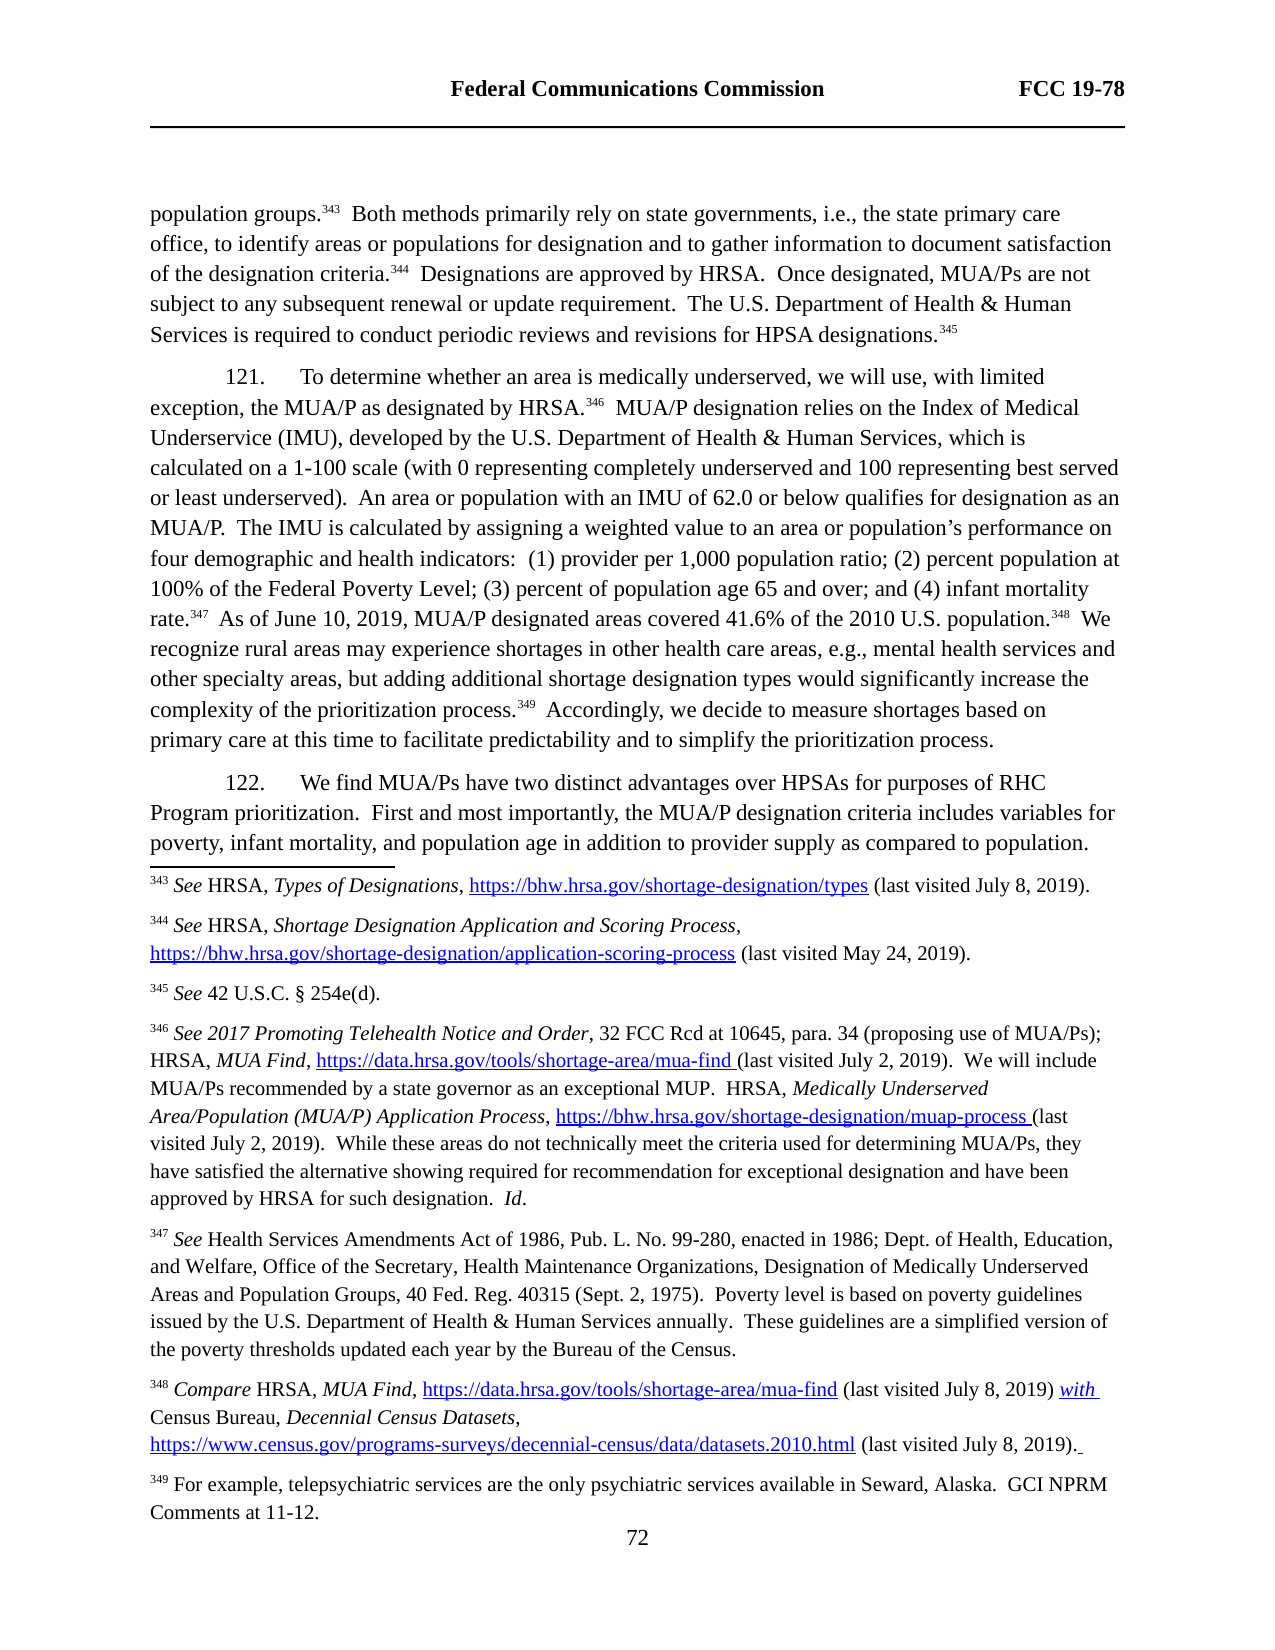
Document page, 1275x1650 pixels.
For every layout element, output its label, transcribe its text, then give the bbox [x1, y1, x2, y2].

text To determine whether an area is medically underserved, we will use, with limited exception, the MUA/P as designated by HRSA. MUA/P designation relies on the Index of Medical Underservice (IMU), developed by the U.S. Department of Health & Human Services, which is calculated on a 1-100 scale (with 0 representing completely underserved and 100 representing best served or least underserved). An area or population with an IMU of 62.0 or below qualifies for designation as an MUA/P. The IMU is calculated by assigning a weighted value to an area or population’s performance on four demographic and health indicators: (1) provider per 1,000 population ratio; (2) percent population at 100% of the Federal Poverty Level; (3) percent of population age 65 and over; and (4) infant mortality rate. As of June 10, 2019, MUA/P designated areas covered 41.6% of the 2010 U.S. population. We recognize rural areas may experience shortages in other health care areas, e.g., mental health services and other specialty areas, but adding additional shortage designation types would significantly increase the complexity of the prioritization process. Accordingly, we decide to measure shortages based on primary care at this time to facilitate predictability and to simplify the prioritization process. [150, 363, 1125, 752]
text Several commenters supported prioritization based on economic need or healthcare professional shortages to the extent the Commission required a second prioritization criteria. The most commonly used Federal shortage designations are the Medically Underserved Areas and Populations (MUA/P) and the Health Professional Shortage Area (HPSA) designations. Both are administered by the Health Resources & Services Administration (HRSA), but are based in different statutory provisions for different Federal programs. The designation criteria for both rely on measures of physician supply relative to the size of the local population to assess geographically available care. MUA/Ps, however, also include weighted need-based variables for low-income, infant mortality, and population age. Designations are used to identify counties and census tracts not adequately served by available health care resources, and in the case of HPSAs, individual facilities that provide care to HPSA-designated areas or population groups. Both methods primarily rely on state governments, i.e., the state primary care office, to identify areas or populations for designation and to gather information to document satisfaction of the designation criteria. Designations are approved by HRSA. Once designated, MUA/Ps are not subject to any subsequent renewal or update requirement. The U.S. Department of Health & Human Services is required to conduct periodic reviews and revisions for HPSA designations. [150, 200, 1125, 347]
text We find MUA/Ps have two distinct advantages over HPSAs for purposes of RHC Program prioritization. First and most importantly, the MUA/P designation criteria includes variables for poverty, infant mortality, and population age in addition to provider supply as compared to population. Use of the MUA/P ensures consideration of population indicators for health need in addition to the number of primary care physicians in the area. Second, the focus on primary care with counties, census tracts, block groups, and blocks designated as shortage areas makes administering MUA/Ps in the prioritization process relatively straight-forward as compared to HPSAs. We note that by using MUA/Ps, we will, however, lose some degree of accuracy as compared to HPSAs because there is no requirement for renewal or subsequent review of MUA/P designations. But we find the other benefits of using MUA/Ps outweigh this concern at this time. That said, we will monitor and plan to revisit the use of MUA/Ps in the future to determine whether this proxy is sufficient for identifying medically underserved areas. [150, 768, 1125, 855]
